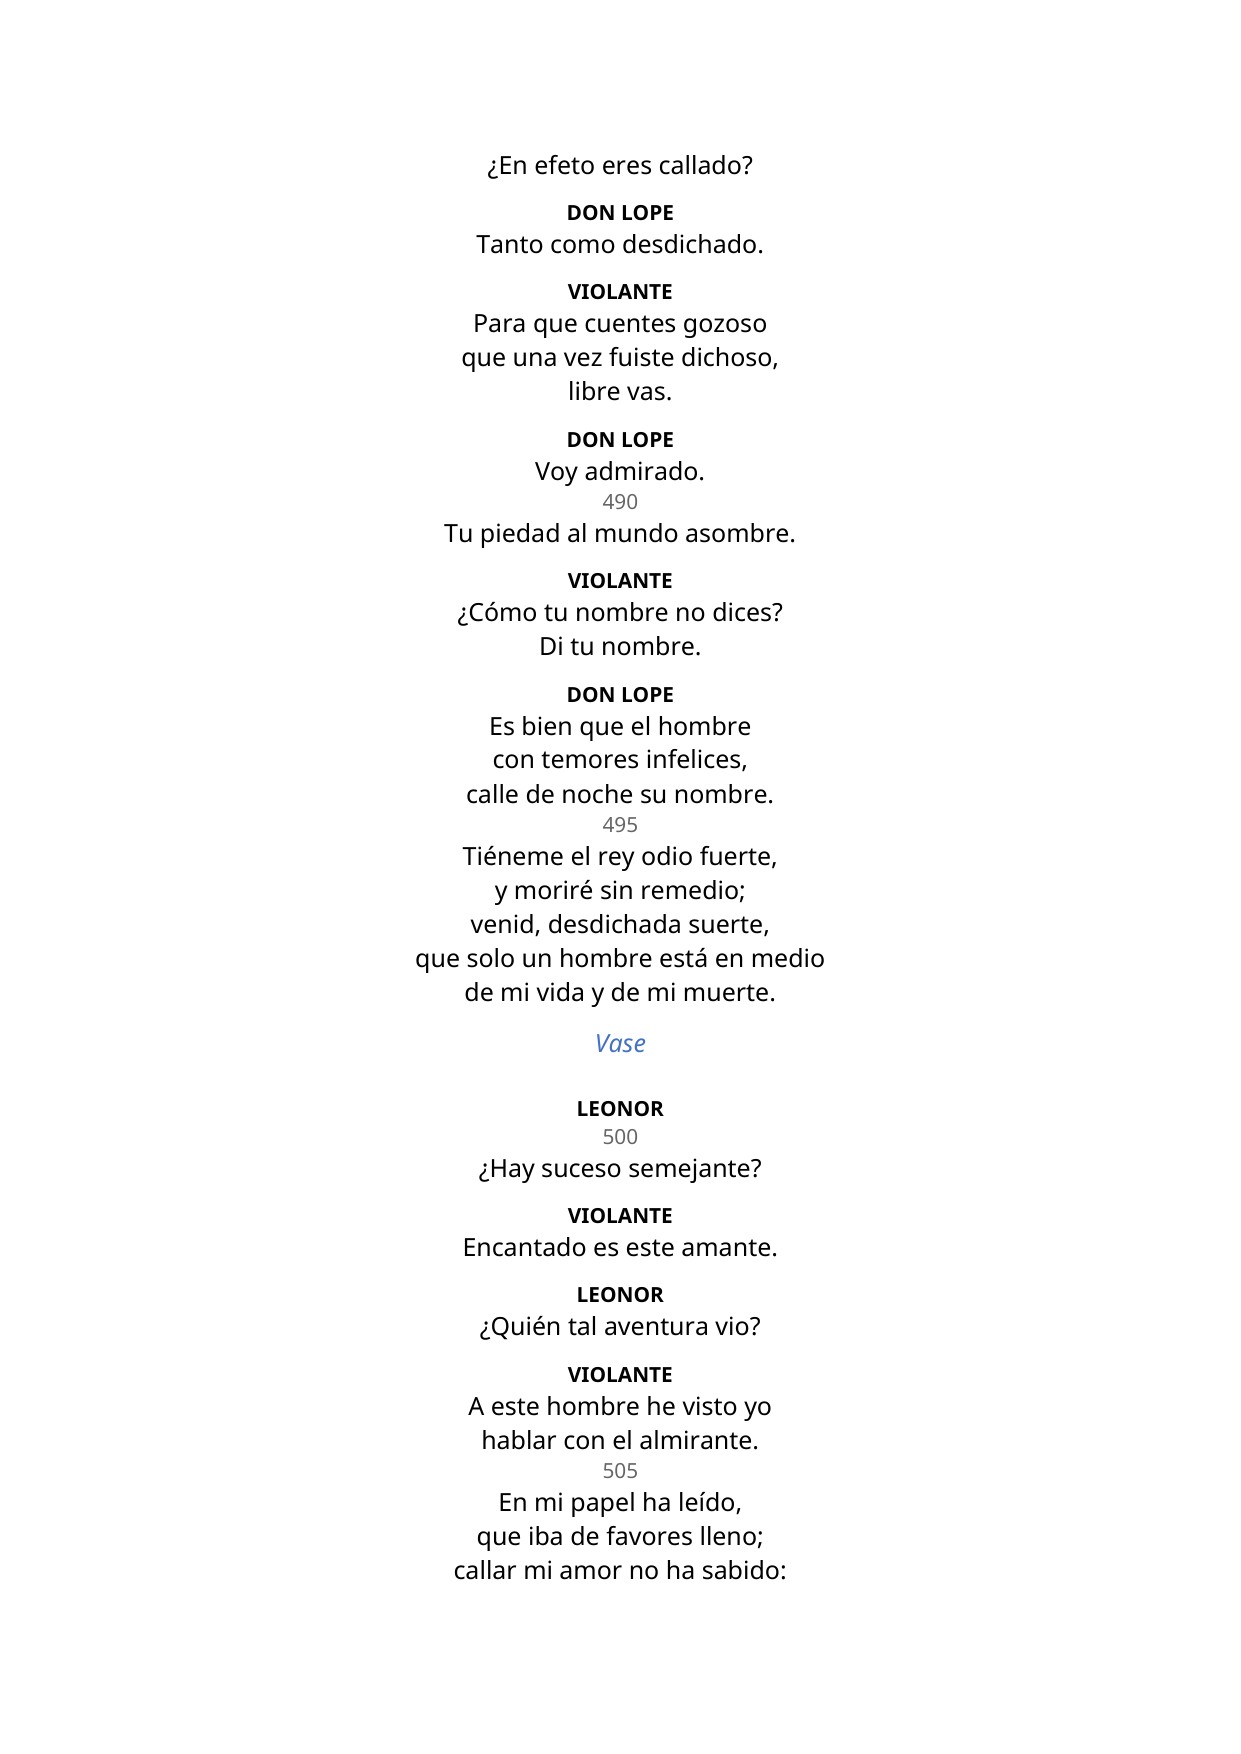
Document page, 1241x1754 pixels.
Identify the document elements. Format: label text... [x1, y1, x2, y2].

text 490 [177, 487, 1063, 516]
text VIOLANTE [177, 1201, 1063, 1230]
text Vase [177, 1026, 1063, 1060]
text A este hombre he visto yo [177, 1388, 1063, 1422]
text venid, desdichada suerte, [177, 907, 1063, 941]
text DON LOPE [177, 680, 1063, 708]
text VIOLANTE [177, 1360, 1063, 1388]
text de mi vida y de mi muerte. [177, 975, 1063, 1009]
text ¿Cómo tu nombre no dices? [177, 595, 1063, 629]
text con temores infelices, [177, 742, 1063, 776]
text Tu piedad al mundo asombre. [177, 516, 1063, 550]
text VIOLANTE [177, 277, 1063, 306]
text ¿En efeto eres callado? [177, 148, 1063, 182]
text Encantado es este amante. [177, 1230, 1063, 1264]
text hablar con el almirante. [177, 1422, 1063, 1456]
text Tanto como desdichado. [177, 227, 1063, 261]
text VIOLANTE [177, 566, 1063, 595]
text Tiéneme el rey odio fuerte, [177, 839, 1063, 873]
text y moriré sin remedio; [177, 873, 1063, 907]
text ¿Hay suceso semejante? [177, 1151, 1063, 1185]
text ¿Quién tal aventura vio? [177, 1309, 1063, 1343]
text que una vez fuiste dichoso, [177, 340, 1063, 374]
text calle de noche su nombre. [177, 776, 1063, 810]
text 500 [177, 1122, 1063, 1151]
text LEONOR [177, 1094, 1063, 1122]
text libre vas. [177, 374, 1063, 408]
text Di tu nombre. [177, 629, 1063, 663]
text DON LOPE [177, 425, 1063, 453]
text 505 [177, 1456, 1063, 1485]
text que iba de favores lleno; [177, 1519, 1063, 1553]
text DON LOPE [177, 198, 1063, 227]
text que solo un hombre está en medio [177, 941, 1063, 975]
text LEONOR [177, 1281, 1063, 1309]
text En mi papel ha leído, [177, 1485, 1063, 1519]
text 495 [177, 810, 1063, 839]
text Voy admirado. [177, 453, 1063, 487]
text Para que cuentes gozoso [177, 306, 1063, 340]
text Es bien que el hombre [177, 708, 1063, 742]
text callar mi amor no ha sabido: [177, 1553, 1063, 1587]
